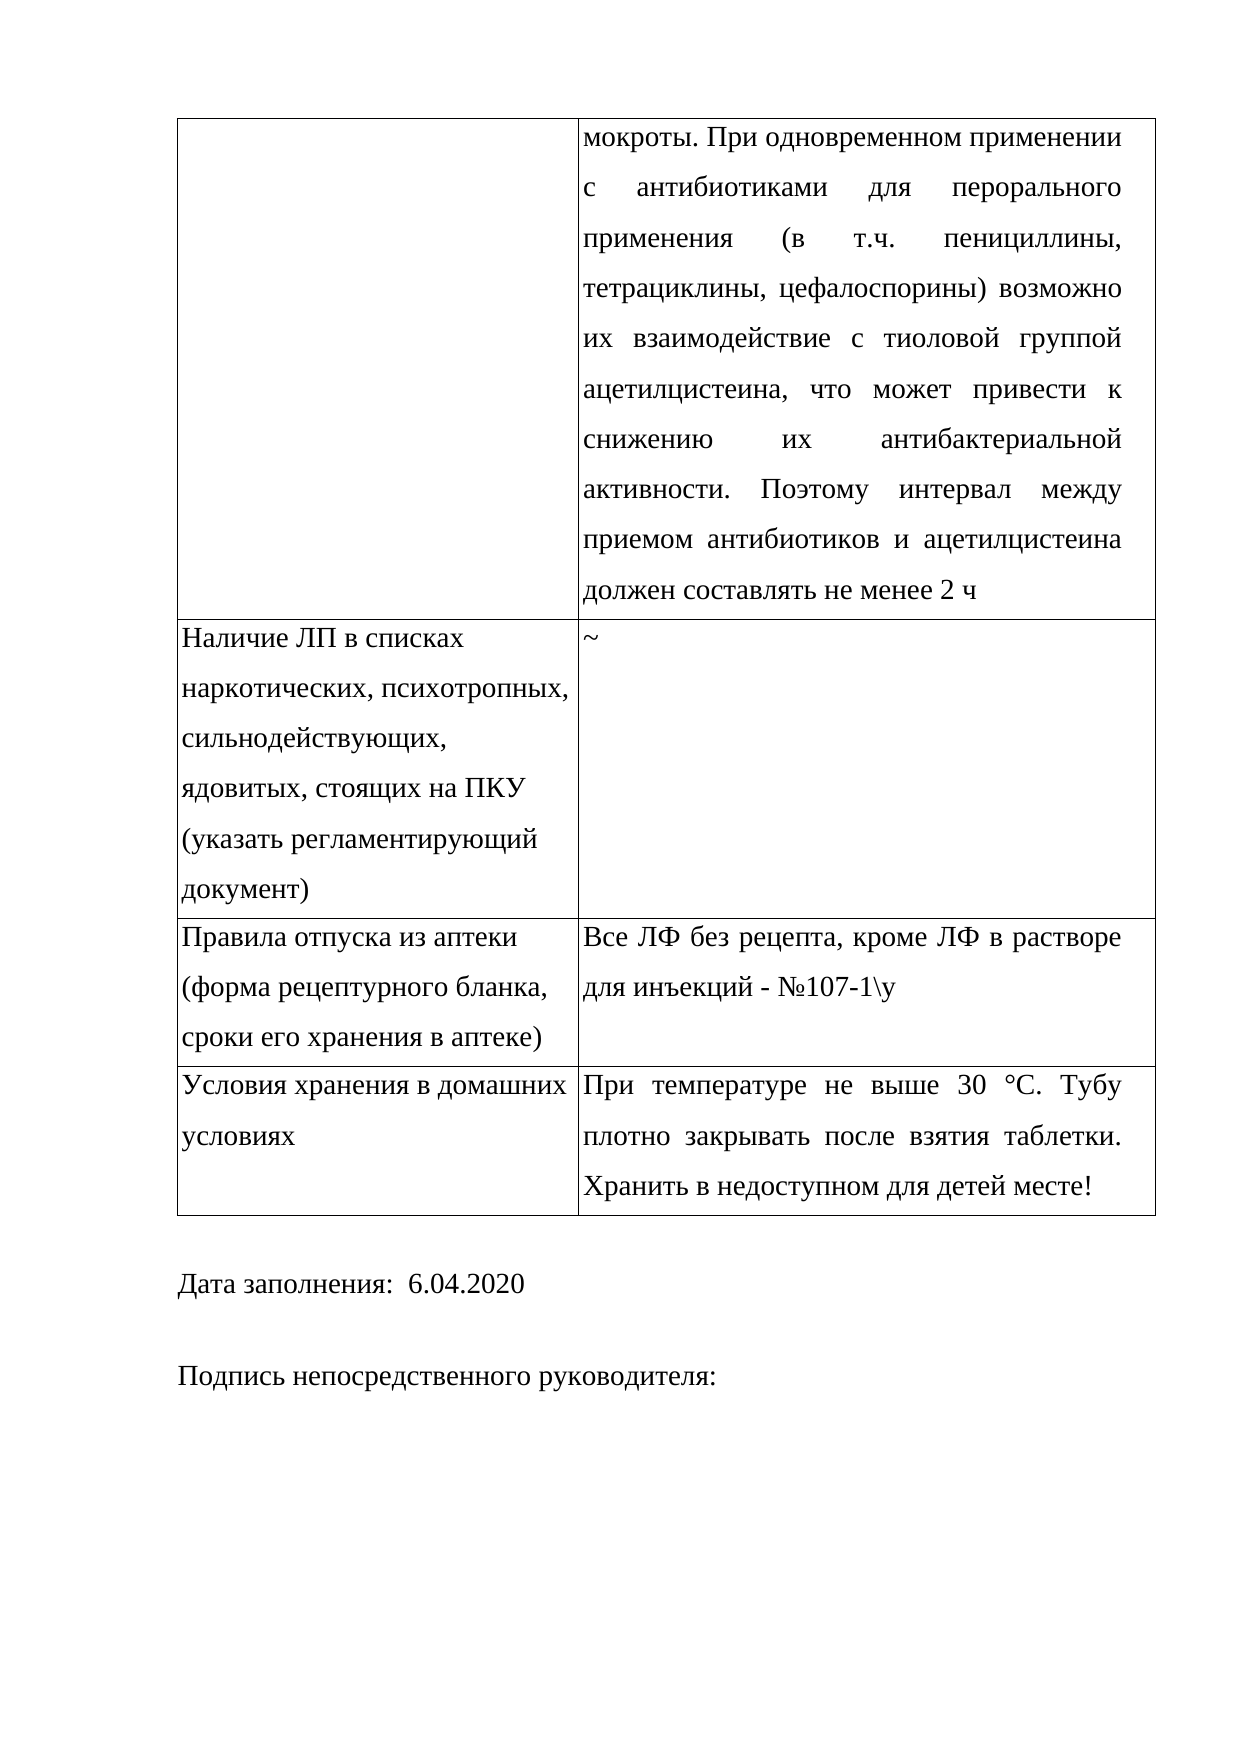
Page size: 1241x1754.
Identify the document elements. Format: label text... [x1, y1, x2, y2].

table_cell Правила отпуска из аптеки (форма рецептурного бланка, сроки его хранения в аптеке) [178, 919, 578, 1066]
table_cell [178, 119, 578, 619]
table_cell Все ЛФ без рецепта, кроме ЛФ в растворе для инъекций - №107-1\у [579, 919, 1155, 1066]
table_cell ~ [579, 620, 1155, 918]
table_cell Наличие ЛП в списках наркотических, психотропных, сильнодействующих, ядовитых, стоящих на ПКУ (указать регламентирующий документ) [178, 620, 578, 918]
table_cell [579, 119, 1155, 619]
table_cell Условия хранения в домашних условиях [178, 1067, 578, 1214]
text Подпись непосредственного руководителя: [177, 1358, 1152, 1392]
text Дата заполнения: 6.04.2020 [177, 1266, 1152, 1299]
table_cell При температуре не выше 30 °C. Тубу плотно закрывать после взятия таблетки. Хранить в недоступном для детей месте! [579, 1067, 1155, 1214]
